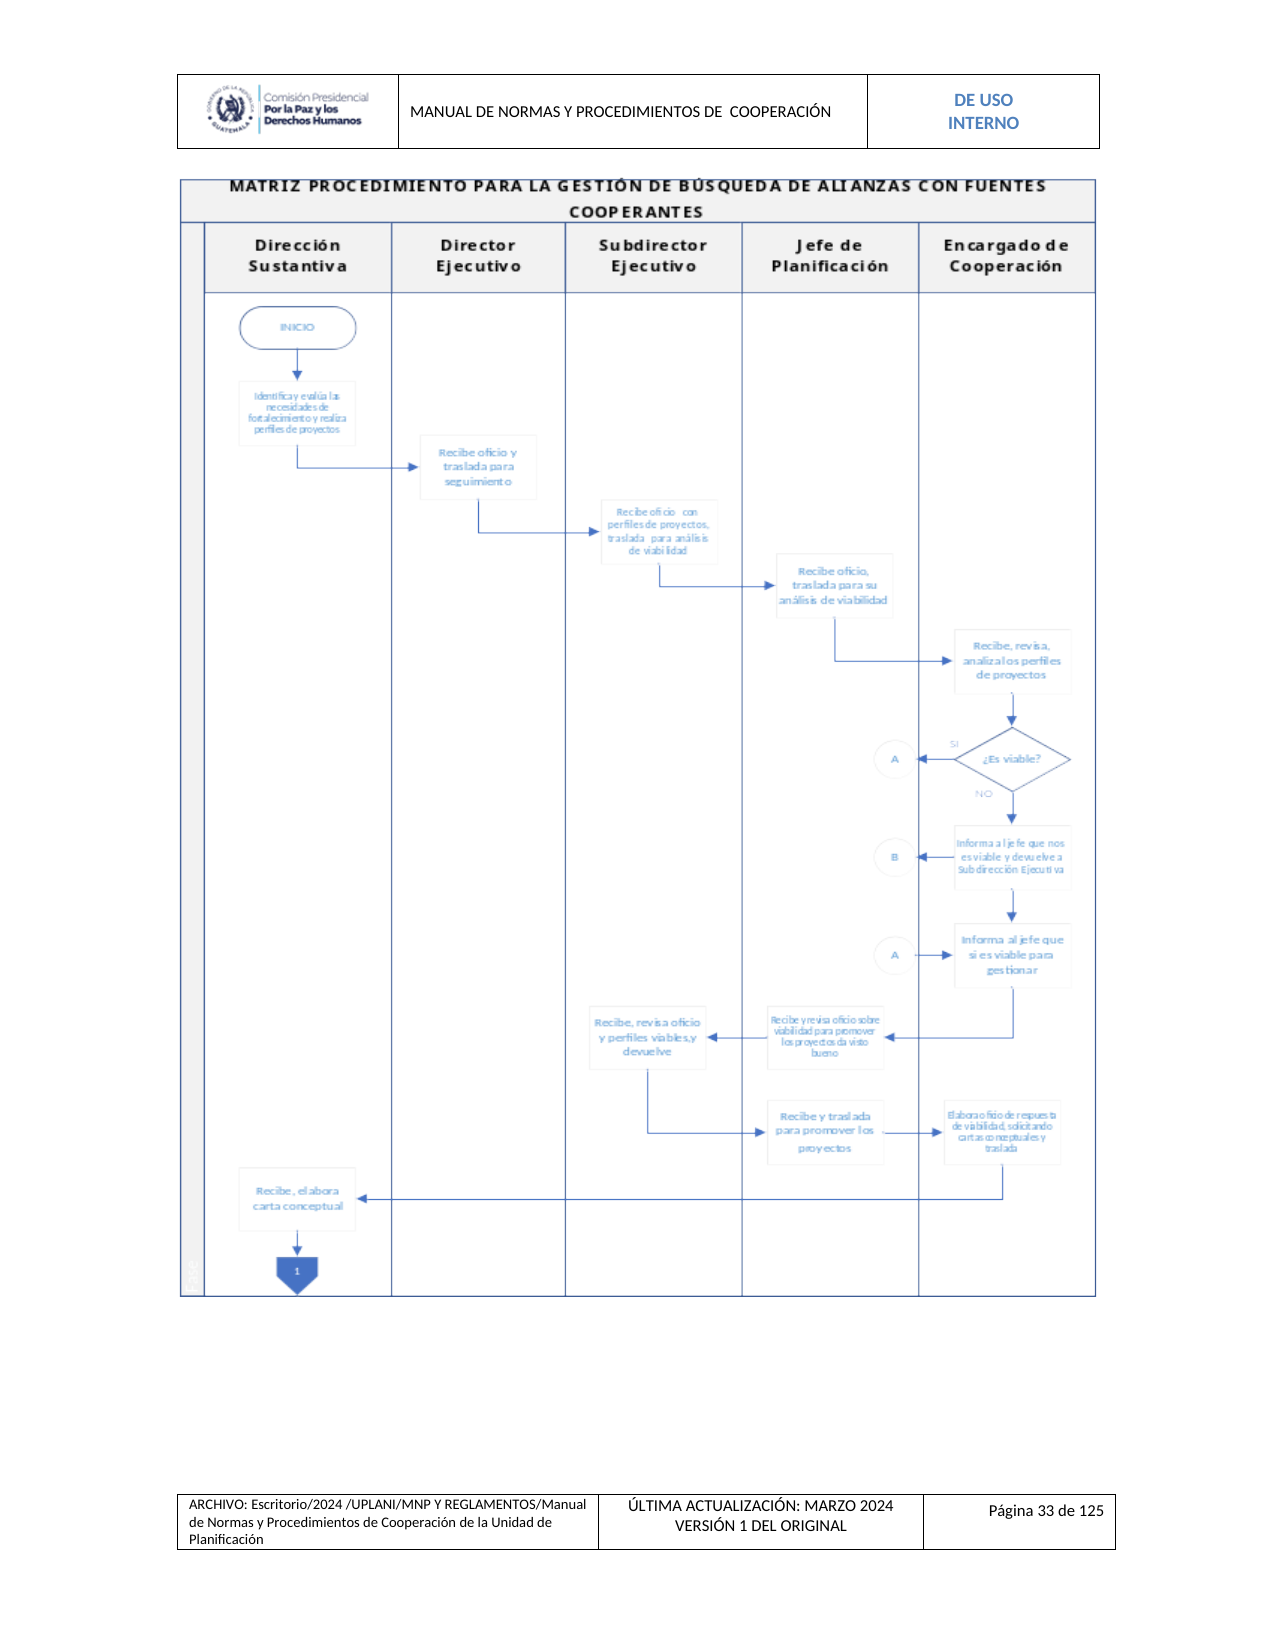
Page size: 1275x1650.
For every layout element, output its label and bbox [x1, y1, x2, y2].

picture [204, 83, 374, 137]
